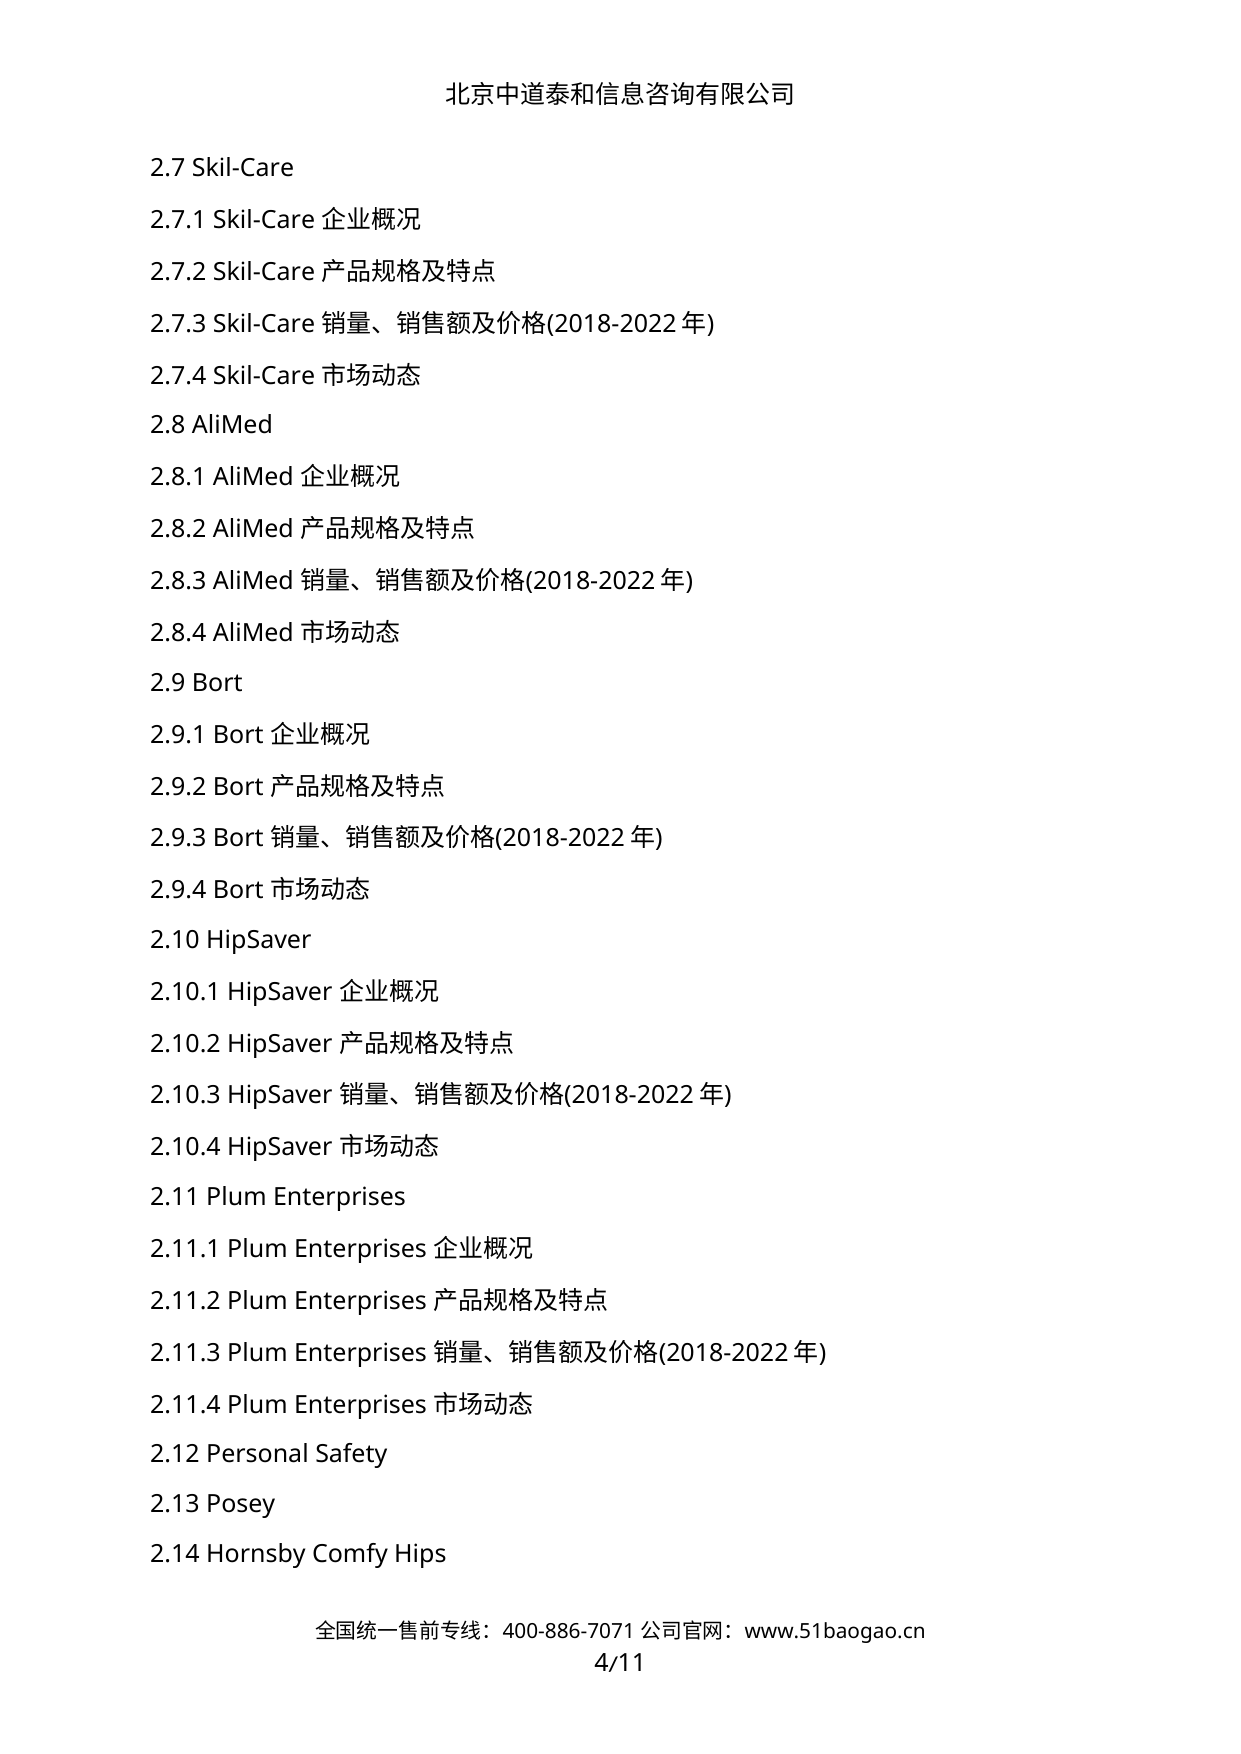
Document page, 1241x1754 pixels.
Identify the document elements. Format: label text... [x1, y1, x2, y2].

text 2.10.1 HipSaver 企业概况 [150, 971, 1090, 1007]
text 2.14 Hornsby Comfy Hips [150, 1535, 1090, 1569]
text 2.12 Personal Safety [150, 1436, 1090, 1470]
text 2.9.3 Bort 销量、销售额及价格(2018-2022年) [150, 818, 1090, 854]
text 2.9 Bort [150, 664, 1090, 698]
text 2.10 HipSaver [150, 922, 1090, 956]
text 2.13 Posey [150, 1486, 1090, 1520]
text 2.9.4 Bort 市场动态 [150, 870, 1090, 906]
text 2.7 Skil-Care [150, 150, 1090, 184]
text 2.8.4 AliMed 市场动态 [150, 612, 1090, 649]
text 2.8 AliMed [150, 407, 1090, 441]
text 2.9.1 Bort 企业概况 [150, 714, 1090, 750]
text 2.8.3 AliMed 销量、销售额及价格(2018-2022年) [150, 561, 1090, 597]
text 2.7.4 Skil-Care 市场动态 [150, 355, 1090, 392]
text 2.11.4 Plum Enterprises 市场动态 [150, 1384, 1090, 1420]
text 2.8.2 AliMed 产品规格及特点 [150, 509, 1090, 545]
text 2.8.1 AliMed 企业概况 [150, 457, 1090, 493]
text 2.10.4 HipSaver 市场动态 [150, 1127, 1090, 1163]
text 2.7.3 Skil-Care 销量、销售额及价格(2018-2022年) [150, 303, 1090, 340]
text 2.7.2 Skil-Care 产品规格及特点 [150, 252, 1090, 288]
text 2.11 Plum Enterprises [150, 1179, 1090, 1213]
text 2.10.2 HipSaver 产品规格及特点 [150, 1023, 1090, 1059]
text 2.7.1 Skil-Care 企业概况 [150, 200, 1090, 236]
text 2.10.3 HipSaver 销量、销售额及价格(2018-2022年) [150, 1075, 1090, 1111]
text 2.11.2 Plum Enterprises 产品规格及特点 [150, 1280, 1090, 1317]
text 2.9.2 Bort 产品规格及特点 [150, 766, 1090, 802]
text 2.11.3 Plum Enterprises 销量、销售额及价格(2018-2022年) [150, 1332, 1090, 1368]
text 2.11.1 Plum Enterprises 企业概况 [150, 1228, 1090, 1265]
